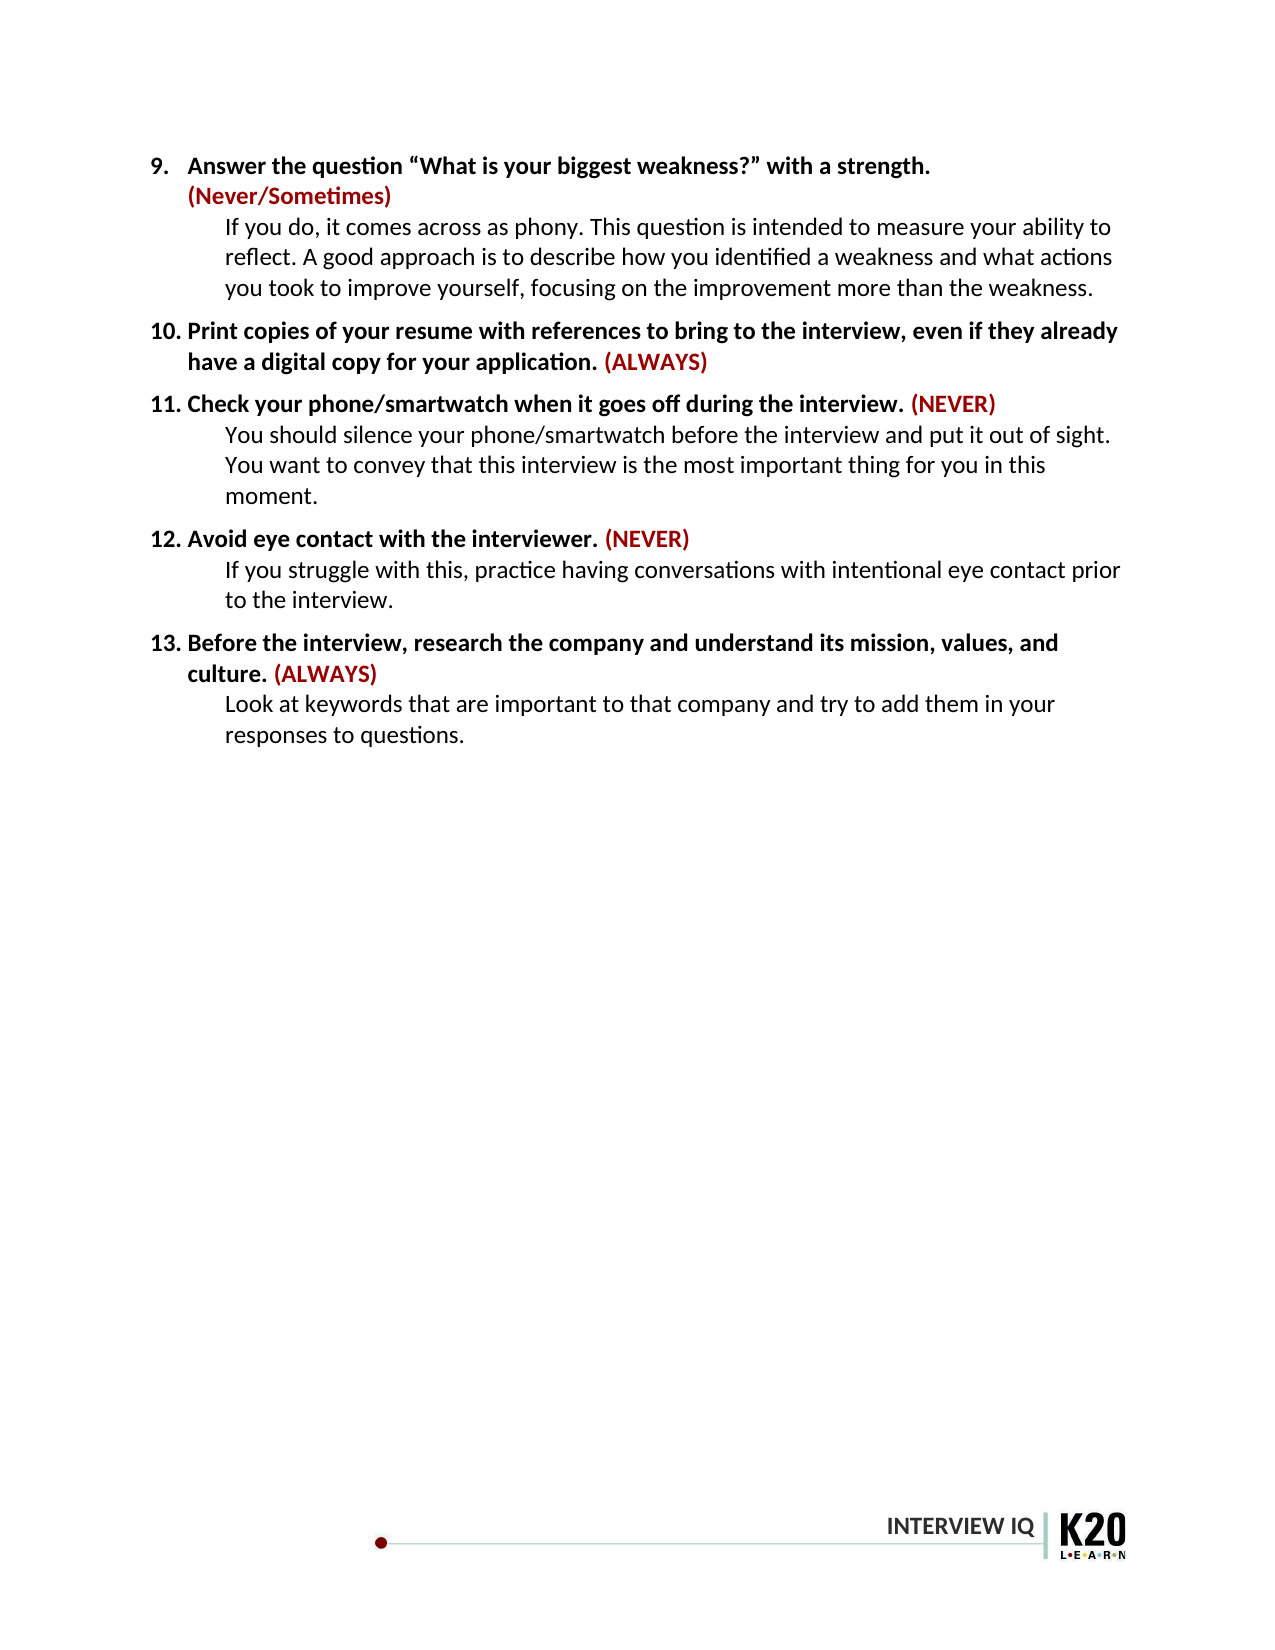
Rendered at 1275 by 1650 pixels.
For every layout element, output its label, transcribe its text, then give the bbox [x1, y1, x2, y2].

list Print copies of your resume with references to bring to the interview, even if they already have a digital copy for your application. (ALWAYS) [150, 315, 1125, 376]
text You should silence your phone/smartwatch before the interview and put it out of sight. You want to convey that this interview is the most important thing for you in this moment. [225, 419, 1125, 511]
list Avoid eye contact with the interviewer. (NEVER) [150, 523, 1125, 554]
list Check your phone/smartwatch when it goes off during the interview. (NEVER) [150, 389, 1125, 419]
list Answer the question “What is your biggest weakness?” with a strength. (Never/Sometimes) [150, 150, 1125, 211]
text Look at keywords that are important to that company and try to add them in your responses to questions. [225, 688, 1125, 749]
text If you struggle with this, practice having conversations with intentional eye contact prior to the interview. [225, 554, 1125, 615]
text If you do, it comes across as phony. This question is intended to measure your ability to reflect. A good approach is to describe how you identified a weakness and what actions you took to improve yourself, focusing on the improvement more than the weakness. [225, 211, 1125, 303]
picture [375, 1509, 1125, 1562]
list Before the interview, research the company and understand its mission, values, and culture. (ALWAYS) [150, 627, 1125, 688]
